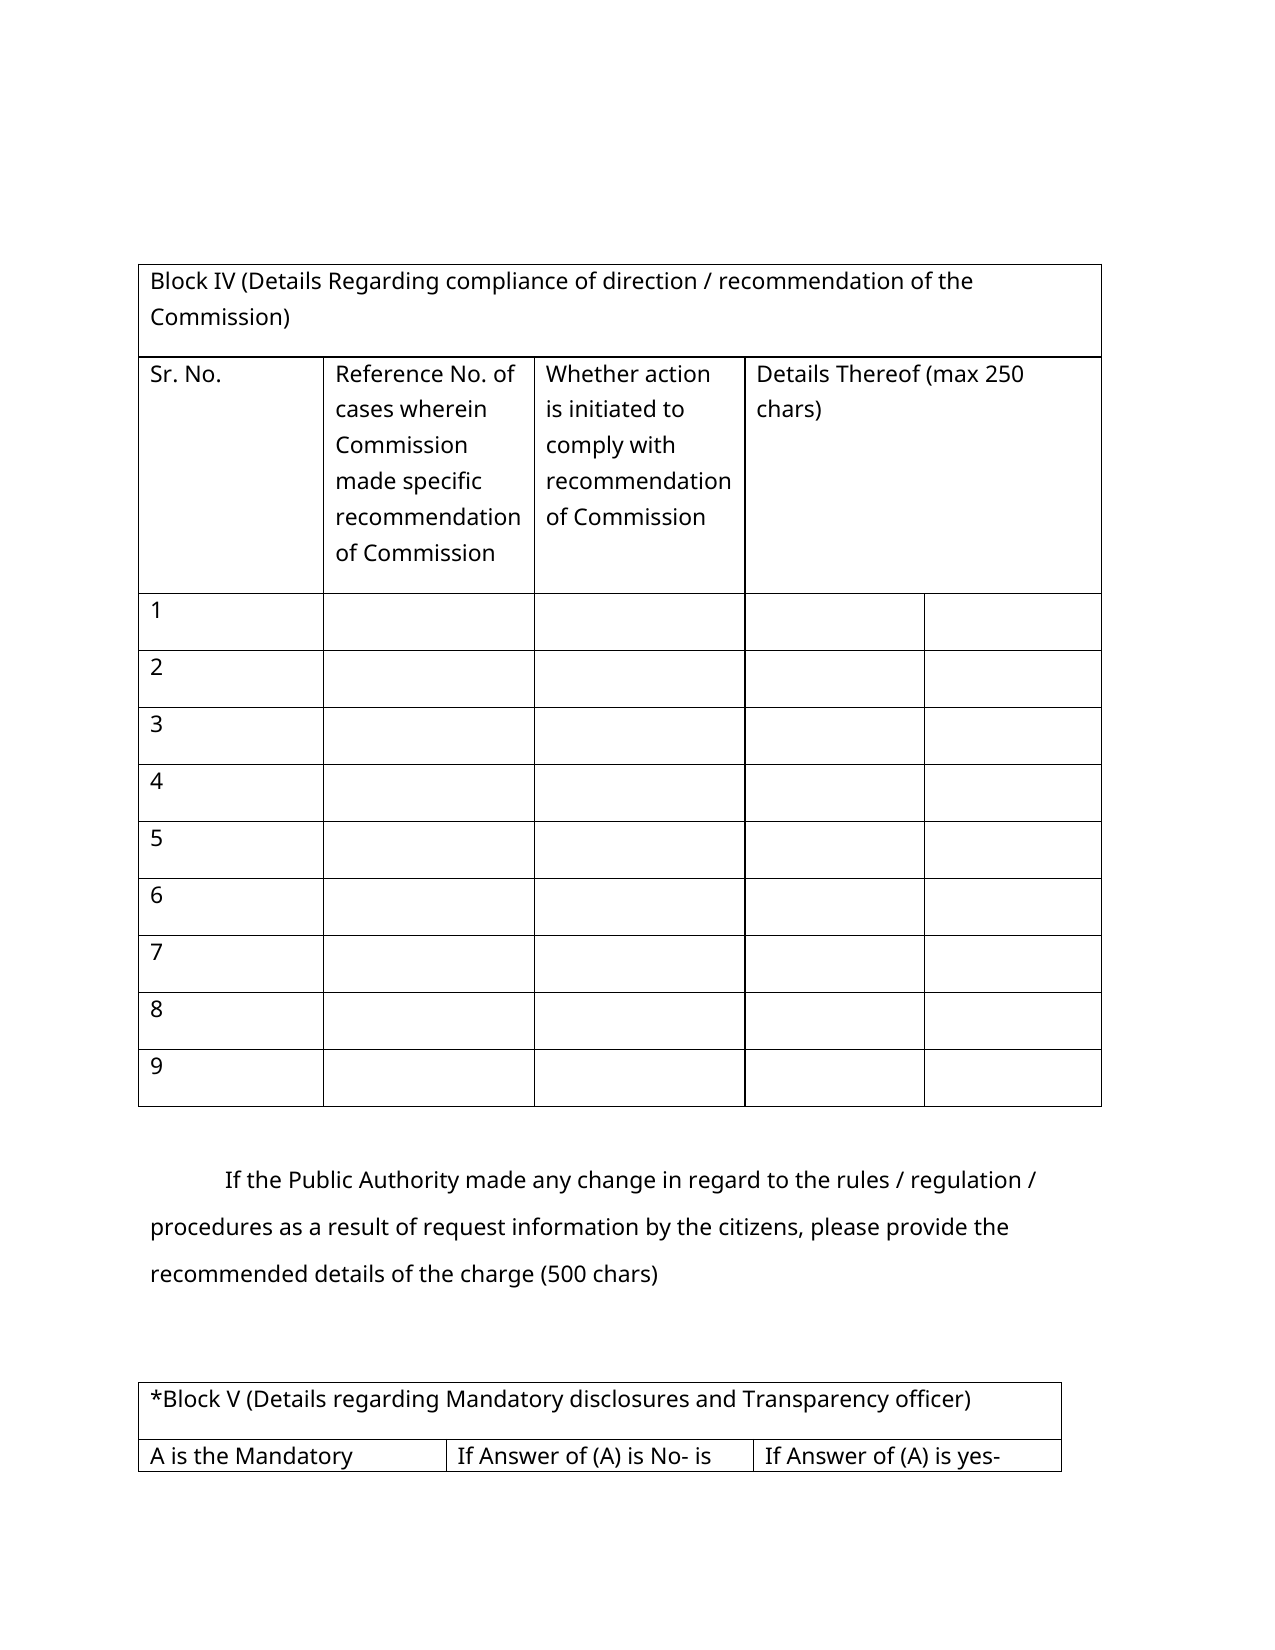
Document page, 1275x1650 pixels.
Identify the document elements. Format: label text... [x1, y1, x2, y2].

table_cell [925, 822, 1101, 878]
table_cell [324, 879, 534, 935]
table_cell 3 [139, 708, 323, 764]
table_cell [925, 993, 1101, 1049]
table_cell [324, 993, 534, 1049]
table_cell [139, 1440, 446, 1471]
table_cell [746, 879, 924, 935]
table_cell [535, 651, 744, 707]
table_cell [324, 651, 534, 707]
table_cell [324, 708, 534, 764]
table_cell [925, 708, 1101, 764]
table_cell [746, 651, 924, 707]
table_cell 8 [139, 993, 323, 1049]
table_cell 7 [139, 936, 323, 992]
table_cell Reference No. of cases wherein Commission made specific recommendation of Commission [324, 358, 534, 593]
table_cell [925, 879, 1101, 935]
table_cell [535, 708, 744, 764]
table_cell [925, 1050, 1101, 1106]
table_cell 4 [139, 765, 323, 821]
table_cell [746, 936, 924, 992]
table_cell [535, 594, 744, 650]
table_cell [324, 936, 534, 992]
table_cell Details Thereof (max 250 chars) [746, 358, 1101, 593]
table_cell [324, 822, 534, 878]
table_cell 9 [139, 1050, 323, 1106]
table_cell [925, 936, 1101, 992]
table_cell [535, 993, 744, 1049]
table_cell [746, 993, 924, 1049]
table_cell [324, 594, 534, 650]
table_cell 2 [139, 651, 323, 707]
table_cell [746, 708, 924, 764]
table_cell [746, 822, 924, 878]
table_cell [535, 936, 744, 992]
table_cell [746, 1050, 924, 1106]
table_cell [324, 1050, 534, 1106]
text If the Public Authority made any change in regard to the rules / regulation / procedures as a result of request information by the citizens, please provide the recommended details of the charge (500 chars) [150, 1164, 1125, 1289]
table_cell 1 [139, 594, 323, 650]
table_cell [324, 765, 534, 821]
table_cell [746, 594, 924, 650]
table_cell [925, 651, 1101, 707]
table_cell Whether action is initiated to comply with recommendation of Commission [535, 358, 744, 593]
table_header Block IV (Details Regarding compliance of direction / recommendation of the Commission) [139, 265, 1101, 356]
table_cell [754, 1440, 1061, 1471]
table_cell [535, 879, 744, 935]
table_cell [746, 765, 924, 821]
table_header *Block V (Details regarding Mandatory disclosures and Transparency officer) [139, 1383, 1061, 1439]
table_cell 5 [139, 822, 323, 878]
table_cell [535, 1050, 744, 1106]
table_cell 6 [139, 879, 323, 935]
table_cell [925, 765, 1101, 821]
table_cell [925, 594, 1101, 650]
table_cell [535, 822, 744, 878]
table_cell [535, 765, 744, 821]
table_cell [447, 1440, 753, 1471]
table_cell Sr. No. [139, 358, 323, 593]
